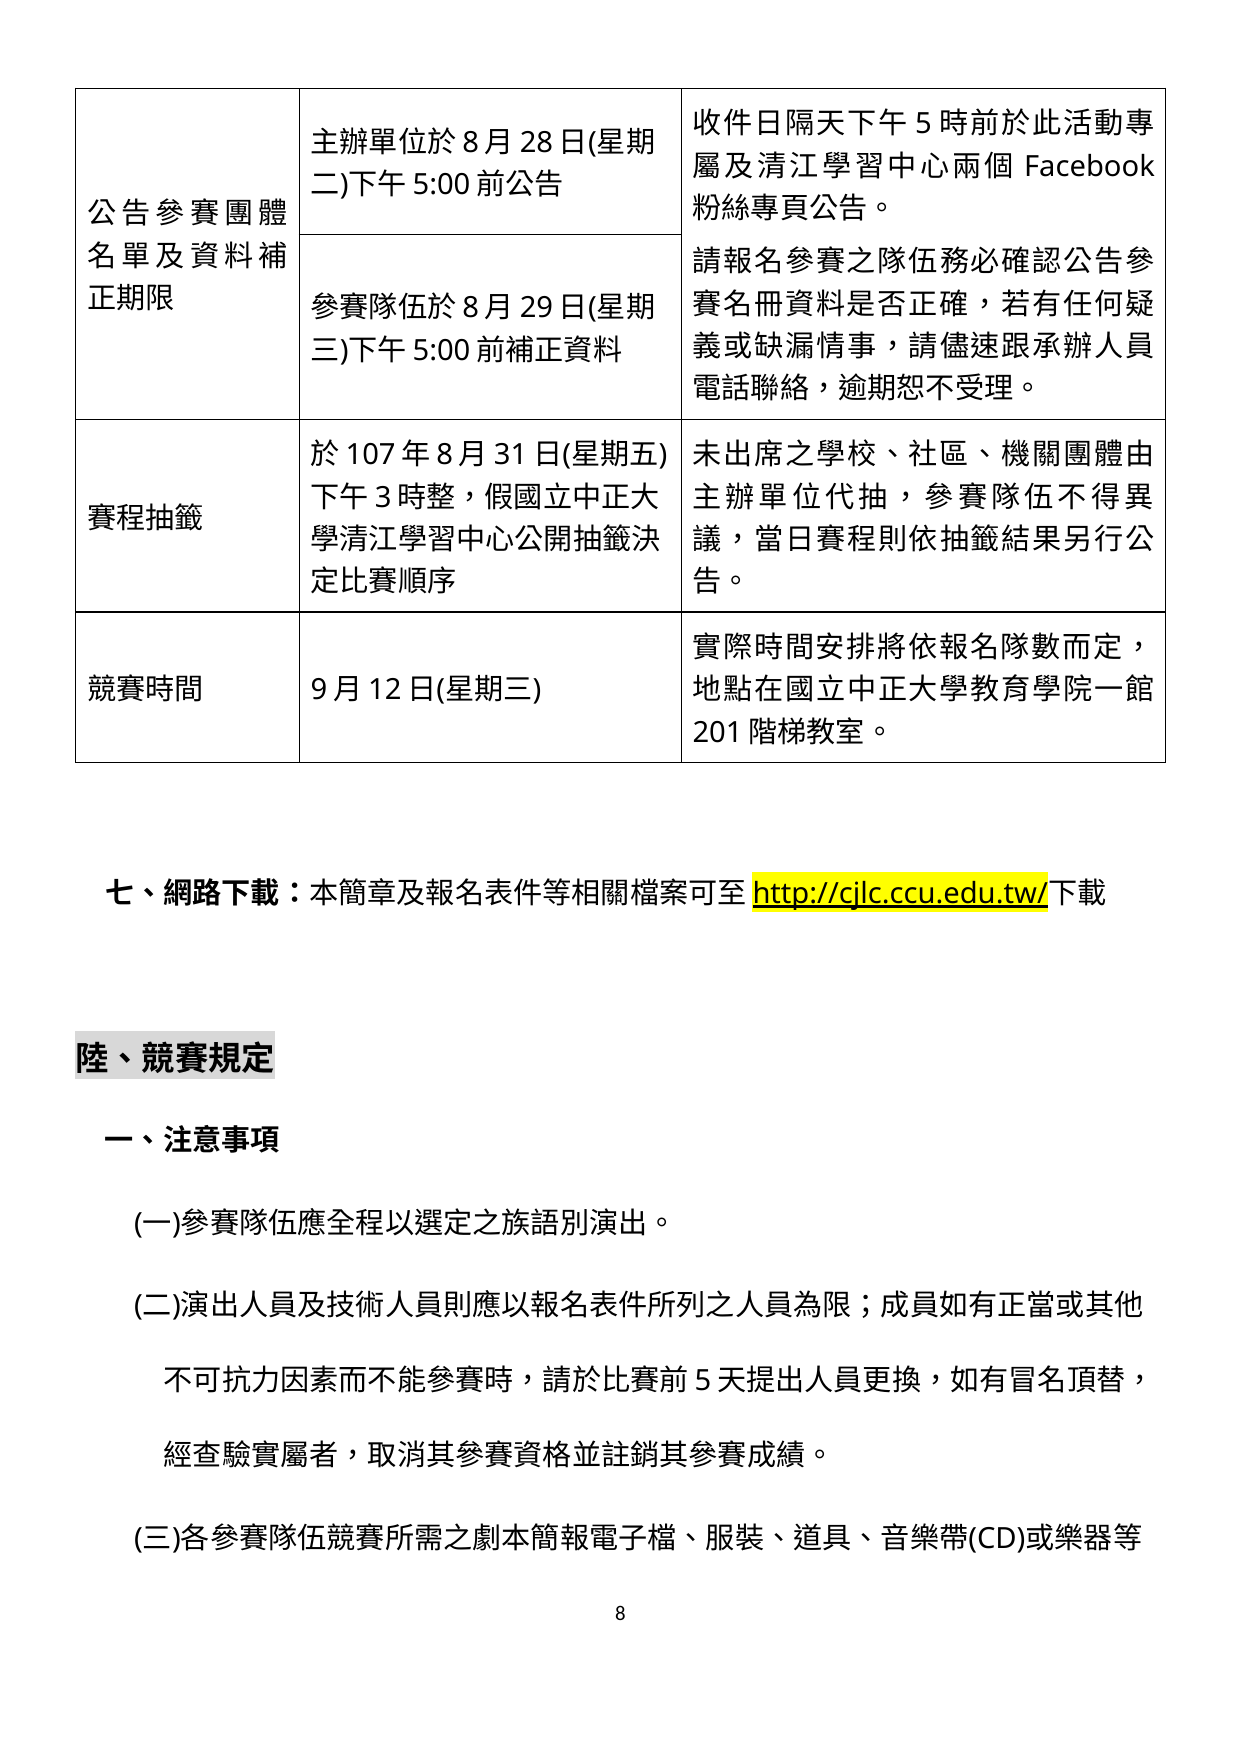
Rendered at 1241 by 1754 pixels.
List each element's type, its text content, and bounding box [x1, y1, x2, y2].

table_cell 實際時間安排將依報名隊數而定，地點在國立中正大學教育學院一館201階梯教室。 [682, 613, 1165, 762]
table_cell 競賽時間 [76, 613, 299, 762]
text (一)參賽隊伍應全程以選定之族語別演出。 [134, 1183, 1165, 1258]
table_cell 賽程抽籤 [76, 420, 299, 611]
text 一、注意事項 [104, 1100, 1165, 1175]
text 七、網路下載：本簡章及報名表件等相關檔案可至http://cjlc.ccu.edu.tw/下載 [105, 853, 1165, 928]
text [134, 1498, 1165, 1573]
table_cell 9月12日(星期三) [300, 613, 681, 762]
text 陸、競賽規定 [75, 1018, 1165, 1093]
table_cell 未出席之學校、社區、機關團體由主辦單位代抽，參賽隊伍不得異議，當日賽程則依抽籤結果另行公告。 [682, 420, 1165, 611]
table_cell 收件日隔天下午5時前於此活動專屬及清江學習中心兩個Facebook粉絲專頁公告。 請報名參賽之隊伍務必確認公告參賽名冊資料是否正確，若有任何疑義或缺漏情事，請儘速跟承辦人員電話聯絡，逾期恕不受理。 [682, 89, 1165, 418]
table_cell 於107年8月31日(星期五)下午3時整，假國立中正大學清江學習中心公開抽籤決定比賽順序 [300, 420, 681, 611]
table_cell 公告參賽團體名單及資料補正期限 [76, 89, 299, 418]
table_cell 參賽隊伍於8月29日(星期三)下午5:00前補正資料 [300, 235, 681, 418]
text (二)演出人員及技術人員則應以報名表件所列之人員為限；成員如有正當或其他不可抗力因素而不能參賽時，請於比賽前5天提出人員更換，如有冒名頂替，經查驗實屬者，取消其參賽資格並註銷其參賽成績。 [134, 1265, 1165, 1490]
table_cell 主辦單位於8月28日(星期二)下午5:00前公告 [300, 89, 681, 233]
